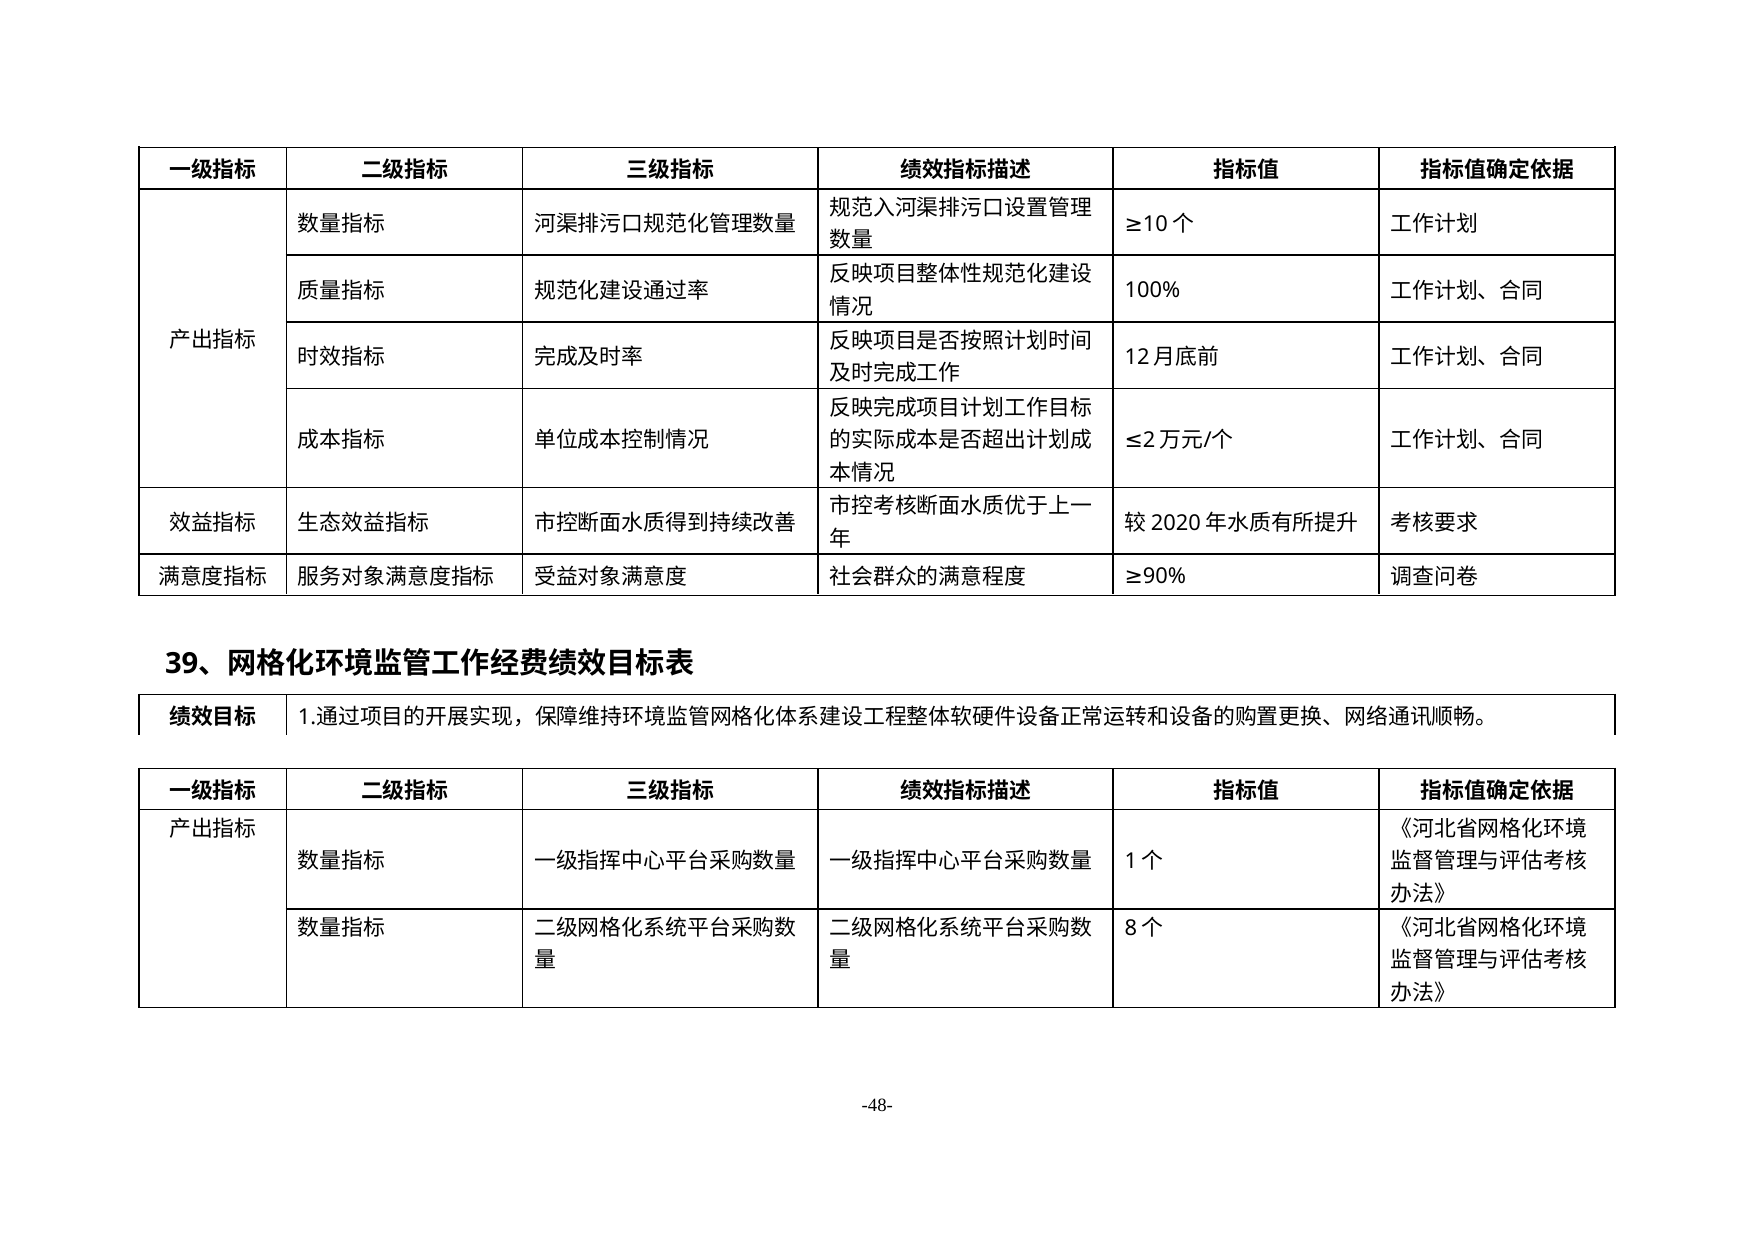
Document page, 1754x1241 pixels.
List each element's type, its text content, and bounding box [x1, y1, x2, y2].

table_header 二级指标 [287, 148, 522, 188]
table_cell ≥10个 [1114, 190, 1378, 254]
table_cell 质量指标 [287, 256, 522, 321]
table_cell 规范入河渠排污口设置管理数量 [819, 190, 1112, 254]
table_cell 1个 [1114, 810, 1378, 908]
table_cell 单位成本控制情况 [523, 389, 817, 487]
table_cell 数量指标 [287, 190, 522, 254]
table_cell 工作计划、合同 [1380, 323, 1614, 387]
table_cell 8个 [1114, 910, 1378, 1007]
table_cell 服务对象满意度指标 [287, 555, 522, 594]
table_cell 生态效益指标 [287, 488, 522, 553]
table_header 绩效指标描述 [819, 148, 1112, 188]
table_cell ≤2万元/个 [1114, 389, 1378, 487]
text 39、网格化环境监管工作经费绩效目标表 [106, 628, 1648, 693]
table_cell 工作计划 [1380, 190, 1614, 254]
table_cell 100% [1114, 256, 1378, 321]
table_cell 考核要求 [1380, 488, 1614, 553]
table_cell 数量指标 [287, 810, 522, 908]
table_header 绩效指标描述 [819, 769, 1112, 809]
table_cell 市控考核断面水质优于上一年 [819, 488, 1112, 553]
table_header 1.通过项目的开展实现，保障维持环境监管网格化体系建设工程整体软硬件设备正常运转和设备的购置更换、网络通讯顺畅。 [287, 695, 1614, 735]
table_cell 二级网格化系统平台采购数量 [819, 910, 1112, 1007]
table_cell 完成及时率 [523, 323, 817, 387]
table_cell 《河北省网格化环境监督管理与评估考核办法》 [1380, 810, 1614, 908]
table_cell 满意度指标 [140, 555, 286, 594]
table_cell 一级指挥中心平台采购数量 [819, 810, 1112, 908]
table_header 三级指标 [523, 148, 817, 188]
table_header 一级指标 [140, 769, 286, 809]
table_cell 时效指标 [287, 323, 522, 387]
table_cell 较2020年水质有所提升 [1114, 488, 1378, 553]
table_cell 反映项目是否按照计划时间及时完成工作 [819, 323, 1112, 387]
table_cell 调查问卷 [1380, 555, 1614, 594]
table_cell 反映完成项目计划工作目标的实际成本是否超出计划成本情况 [819, 389, 1112, 487]
table_cell 市控断面水质得到持续改善 [523, 488, 817, 553]
table_header 指标值 [1114, 769, 1378, 809]
table_cell 成本指标 [287, 389, 522, 487]
table_cell 数量指标 [287, 910, 522, 1007]
table_header 一级指标 [140, 148, 286, 188]
table_cell ≥90% [1114, 555, 1378, 594]
table_cell 受益对象满意度 [523, 555, 817, 594]
table_header 三级指标 [523, 769, 817, 809]
table_cell 一级指挥中心平台采购数量 [523, 810, 817, 908]
table_cell 产出指标 [140, 190, 286, 487]
table_cell 产出指标 [140, 810, 286, 1007]
table_header 绩效目标 [140, 695, 286, 735]
table_cell 二级网格化系统平台采购数量 [523, 910, 817, 1007]
table_cell 12月底前 [1114, 323, 1378, 387]
table_cell 工作计划、合同 [1380, 256, 1614, 321]
table_header 指标值 [1114, 148, 1378, 188]
table_header 二级指标 [287, 769, 522, 809]
table_header 指标值确定依据 [1380, 769, 1614, 809]
table_cell 社会群众的满意程度 [819, 555, 1112, 594]
table_cell 规范化建设通过率 [523, 256, 817, 321]
table_cell 工作计划、合同 [1380, 389, 1614, 487]
table_cell 《河北省网格化环境监督管理与评估考核办法》 [1380, 910, 1614, 1007]
table_cell 河渠排污口规范化管理数量 [523, 190, 817, 254]
table_cell 反映项目整体性规范化建设情况 [819, 256, 1112, 321]
table_cell 效益指标 [140, 488, 286, 553]
table_header 指标值确定依据 [1380, 148, 1614, 188]
